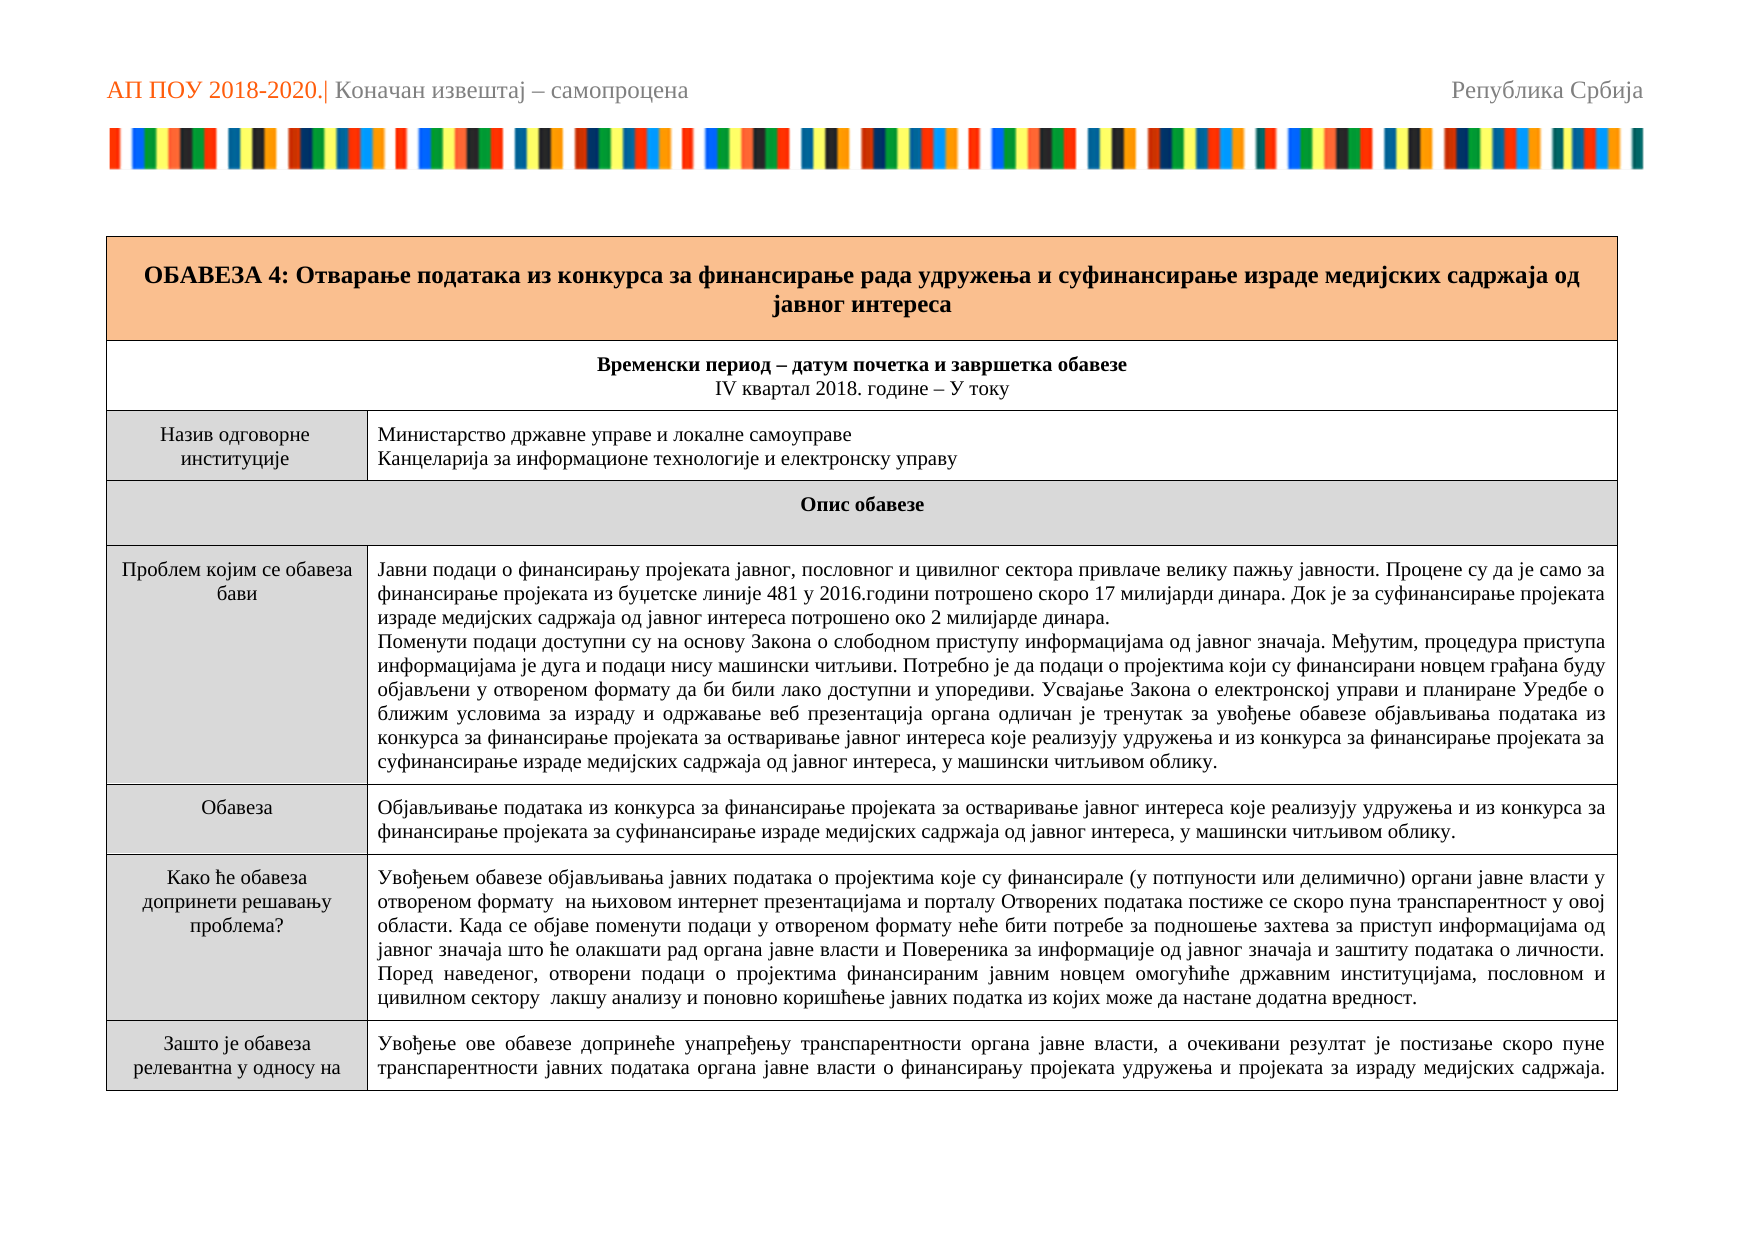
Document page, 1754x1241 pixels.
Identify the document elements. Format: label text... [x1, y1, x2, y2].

table_cell Временски период – датум почетка и завршетка обавезе IV квартал 2018. године – У току [107, 341, 1617, 410]
table_cell Проблем којим се обавеза бави [107, 546, 367, 783]
picture [109, 128, 1645, 171]
table_cell Назив одговорне институције [107, 411, 367, 480]
table_cell Како ће обавеза допринети решавању проблема? [107, 855, 367, 1020]
table_cell Увођењем обавезе објављивања јавних података о пројектима које су финансирале (у потпуности или делимично) органи јавне власти у отвореном формату на њиховом интернет презентацијама и порталу Отворених података постиже се скоро пуна транспарентност у овој области. Када се објаве поменути подаци у отвореном формату неће бити потребе за подношење захтева за приступ информацијама од јавног значаја што ће олакшати рад органа јавне власти и Повереника за информације од јавног значаја и заштиту података о личности. Поред наведеног, отворени подаци о пројектима финансираним јавним новцем омогућиће државним институцијама, пословном и цивилном сектору лакшу анализу и поновно коришћење јавних податка из којих може да настане додатна вредност. [368, 855, 1617, 1020]
table_cell Јавни подаци о финансирању пројеката јавног, пословног и цивилног сектора привлаче велику пажњу јавности. Процене су да је само за финансирање пројеката из буџетске линије 481 у 2016.години потрошено скоро 17 милијарди динара. Док је за суфинансирање пројеката израде медијских садржаја од јавног интереса потрошено око 2 милијарде динара. Поменути подаци доступни су на основу Закона о слободном приступу информацијама од јавног значаја. Међутим, процедура приступа информацијама је дуга и подаци нису машински читљиви. Потребно је да подаци о пројектима који су финансирани новцем грађана буду објављени у отвореном формату да би били лако доступни и упоредиви. Усвајање Закона о електронској управи и планиране Уредбе о ближим условима за израду и одржавање веб презентација органа одличан је тренутак за увођење обавезе објављивања података из конкурса за финансирање пројеката за остваривање јавног интереса које реализују удружења и из конкурса за финансирање пројеката за суфинансирање израде медијских садржаја од јавног интереса, у машински читљивом облику. [368, 546, 1617, 783]
table_cell Министарство државне управе и локалне самоуправе Канцеларија за информационе технологије и електронску управу [368, 411, 1617, 480]
table_cell Опис обавезе [107, 481, 1617, 545]
table_cell Обавеза [107, 785, 367, 853]
table_header ОБАВЕЗА 4: Отварање података из конкурса за финансирање рада удружења и суфинансирање израде медијских садржаја од јавног интереса [107, 237, 1617, 340]
table_cell Објављивање података из конкурса за финансирање пројеката за остваривање јавног интереса које реализују удружења и из конкурса за финансирање пројеката за суфинансирање израде медијских садржаја од јавног интереса, у машински читљивом облику. [368, 785, 1617, 853]
table_cell Зашто је обавеза релевантна у односу на ОГП вредности [107, 1021, 367, 1090]
